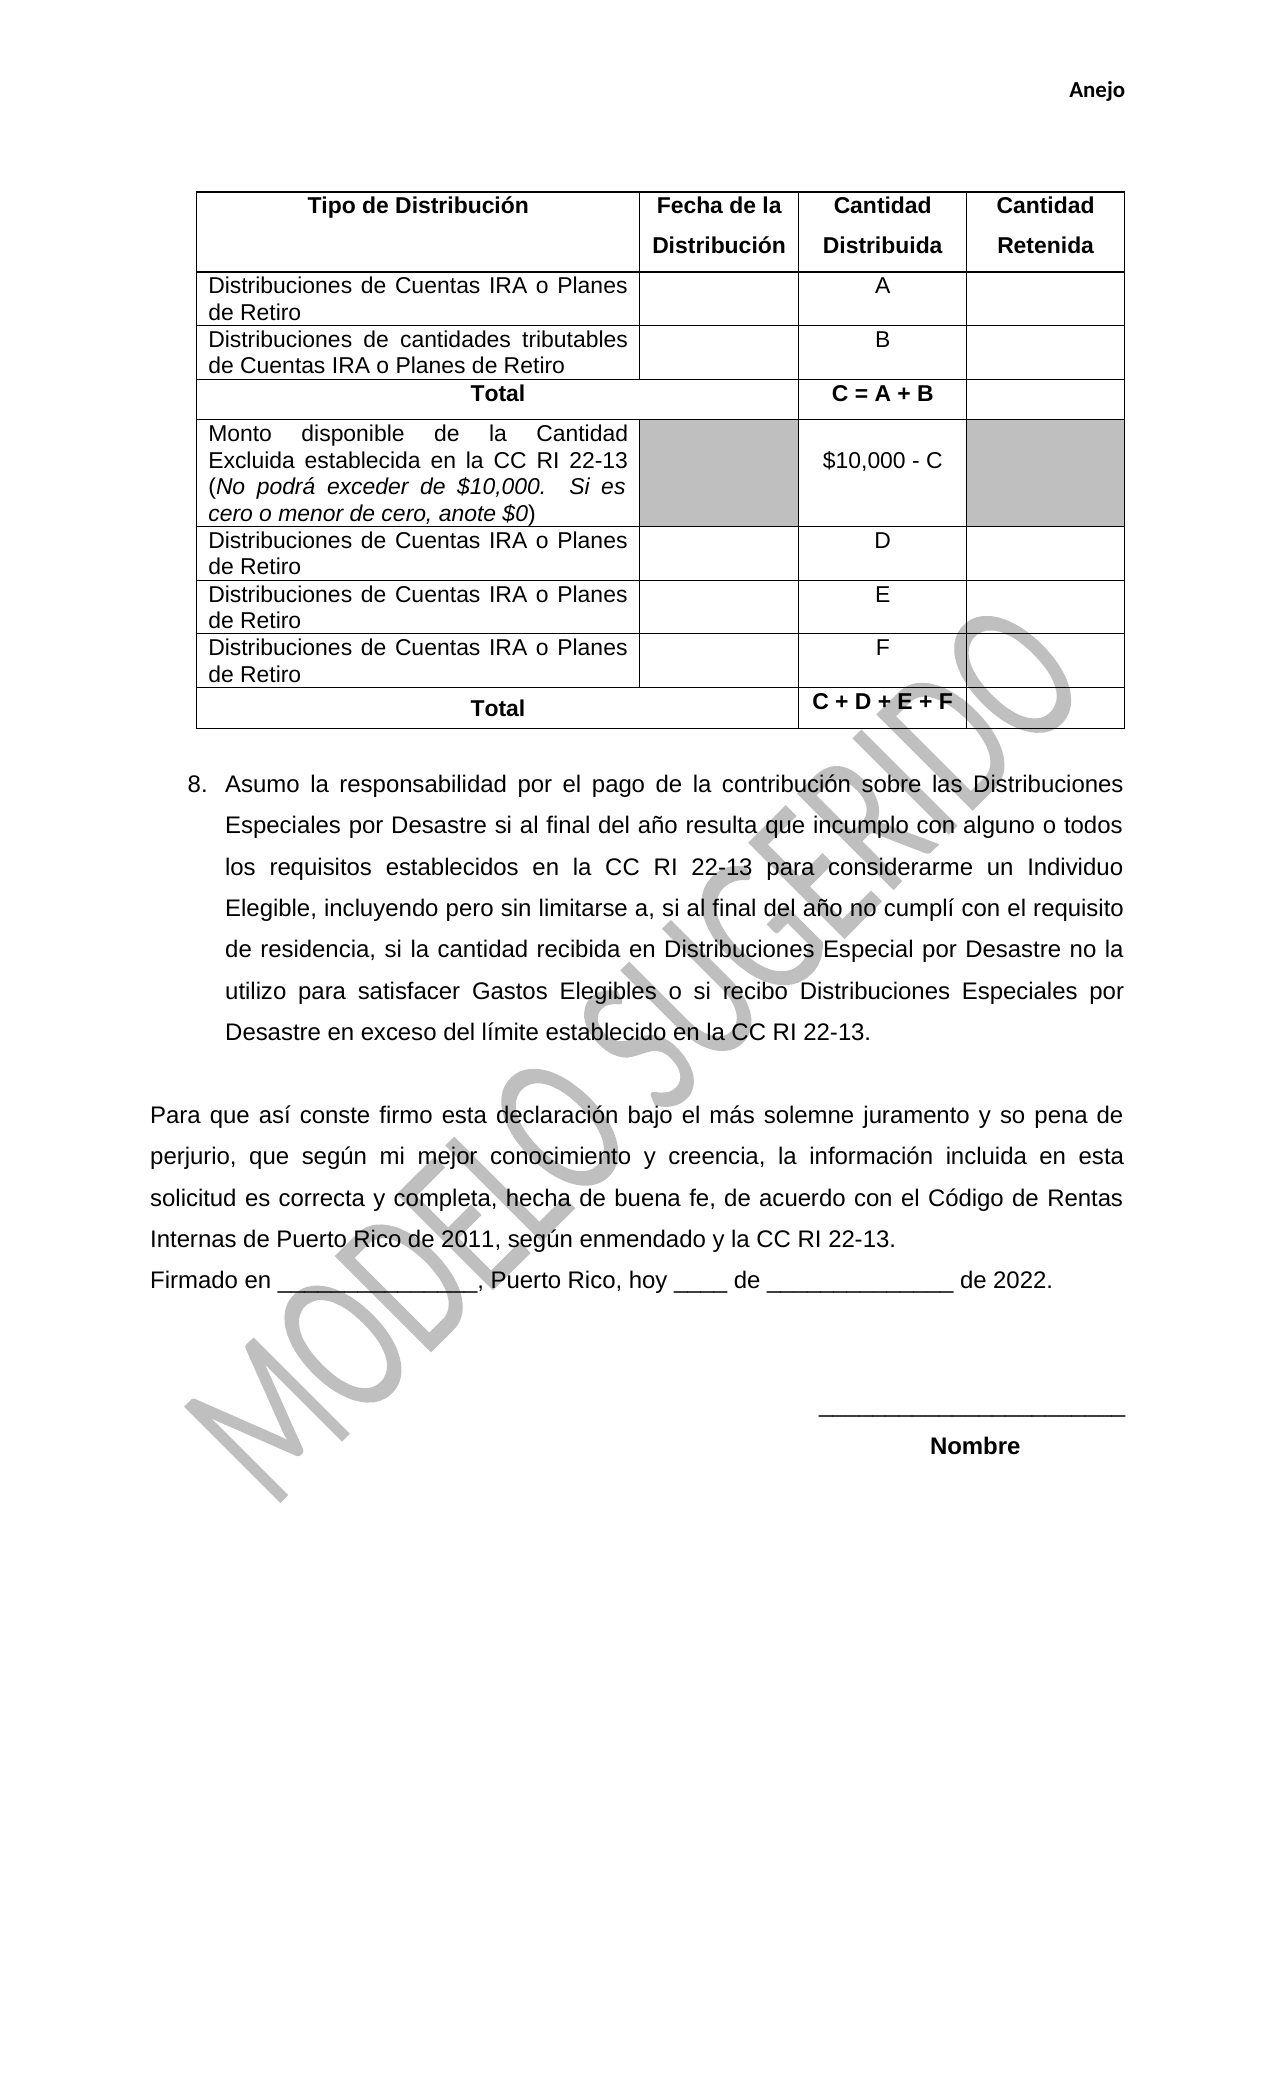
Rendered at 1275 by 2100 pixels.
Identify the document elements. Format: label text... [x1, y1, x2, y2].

table_cell [640, 527, 798, 579]
table_cell [967, 420, 1124, 526]
table_cell E [799, 581, 966, 633]
table_cell Total [197, 380, 798, 419]
table_cell Distribuciones de cantidades tributables de Cuentas IRA o Planes de Retiro [197, 326, 639, 379]
table_header Cantidad Distribuida [799, 193, 966, 271]
table_cell [967, 380, 1124, 419]
table_cell Distribuciones de Cuentas IRA o Planes de Retiro [197, 527, 639, 579]
table_header Cantidad Retenida [967, 193, 1124, 271]
table_cell F [799, 634, 966, 687]
text Nombre [750, 1432, 1125, 1459]
table_cell [640, 634, 798, 687]
table_cell [967, 581, 1124, 633]
table_cell [640, 326, 798, 379]
table_cell [967, 688, 1124, 728]
table_cell D [799, 527, 966, 579]
table_cell Distribuciones de Cuentas IRA o Planes de Retiro [197, 581, 639, 633]
table_cell Distribuciones de Cuentas IRA o Planes de Retiro [197, 634, 639, 687]
table_cell Total [197, 688, 798, 728]
table_cell A [799, 273, 966, 325]
table_cell Distribuciones de Cuentas IRA o Planes de Retiro [197, 273, 639, 325]
table_cell Monto disponible de la Cantidad Excluida establecida en la CC RI 22-13 (No podrá exceder de $10,000. Si es cero o menor de cero, anote $0) [197, 420, 639, 526]
table_cell [967, 527, 1124, 579]
table_cell [640, 420, 798, 526]
text Firmado en _______________, Puerto Rico, hoy ____ de ______________ de 2022. [150, 1266, 1125, 1294]
table_cell [967, 273, 1124, 325]
table_header Tipo de Distribución [197, 193, 639, 271]
table_header Fecha de la Distribución [640, 193, 798, 271]
text _______________________ [150, 1390, 1125, 1418]
table_cell C = A + B [799, 380, 966, 419]
table_cell B [799, 326, 966, 379]
table_cell [967, 634, 1124, 687]
table_cell C + D + E + F [799, 688, 966, 728]
table_cell [640, 581, 798, 633]
text Para que así conste firmo esta declaración bajo el más solemne juramento y so pena de perjurio, que según mi mejor conocimiento y creencia, la información incluida en esta solicitud es correcta y completa, hecha de buena fe, de acuerdo con el Código de Rentas Internas de Puerto Rico de 2011, según enmendado y la CC RI 22-13. [150, 1101, 1125, 1252]
table_cell [967, 326, 1124, 379]
table_cell [640, 273, 798, 325]
list Asumo la responsabilidad por el pago de la contribución sobre las Distribuciones Especiales por Desastre si al final del año resulta que incumplo con alguno o todos los requisitos establecidos en la CC RI 22-13 para considerarme un Individuo Elegible, incluyendo pero sin limitarse a, si al final del año no cumplí con el requisito de residencia, si la cantidad recibida en Distribuciones Especial por Desastre no la utilizo para satisfacer Gastos Elegibles o si recibo Distribuciones Especiales por Desastre en exceso del límite establecido en la CC RI 22-13. [187, 770, 1125, 1046]
table_cell $10,000 - C [799, 420, 966, 526]
